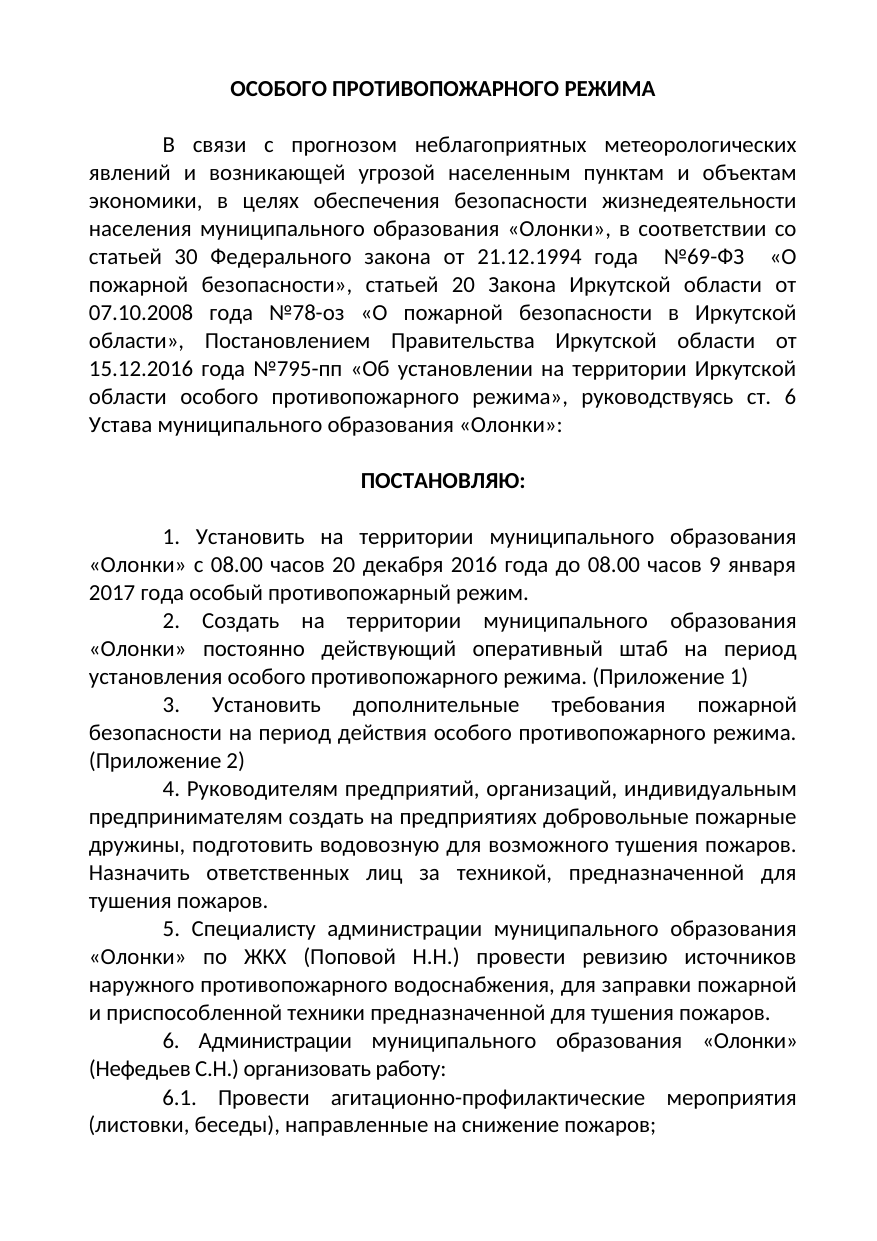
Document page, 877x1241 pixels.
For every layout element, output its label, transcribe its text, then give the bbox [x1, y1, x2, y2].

text 6.1. Провести агитационно-профилактические мероприятия (листовки, беседы), направленные на снижение пожаров; [88, 1083, 797, 1139]
text ПОСТАНОВЛЯЮ: [89, 466, 797, 494]
text 2. Создать на территории муниципального образования «Олонки» постоянно действующий оперативный штаб на период установления особого противопожарного режима. (Приложение 1) [89, 606, 797, 690]
text ОСОБОГО ПРОТИВОПОЖАРНОГО РЕЖИМА [89, 74, 797, 102]
text 6. Администрации муниципального образования «Олонки» (Нефедьев С.Н.) организовать работу: [89, 1027, 797, 1083]
text 5. Специалисту администрации муниципального образования «Олонки» по ЖКХ (Поповой Н.Н.) провести ревизию источников наружного противопожарного водоснабжения, для заправки пожарной и приспособленной техники предназначенной для тушения пожаров. [89, 914, 797, 1027]
text 1. Установить на территории муниципального образования «Олонки» с 08.00 часов 20 декабря 2016 года до 08.00 часов 9 января 2017 года особый противопожарный режим. [89, 522, 797, 606]
text 3. Установить дополнительные требования пожарной безопасности на период действия особого противопожарного режима. (Приложение 2) [89, 690, 797, 774]
text В связи с прогнозом неблагоприятных метеорологических явлений и возникающей угрозой населенным пунктам и объектам экономики, в целях обеспечения безопасности жизнедеятельности населения муниципального образования «Олонки», в соответствии со статьей 30 Федерального закона от 21.12.1994 года №69-ФЗ «О пожарной безопасности», статьей 20 Закона Иркутской области от 07.10.2008 года №78-оз «О пожарной безопасности в Иркутской области», Постановлением Правительства Иркутской области от 15.12.2016 года №795-пп «Об установлении на территории Иркутской области особого противопожарного режима», руководствуясь ст. 6 Устава муниципального образования «Олонки»: [89, 130, 797, 438]
text 4. Руководителям предприятий, организаций, индивидуальным предпринимателям создать на предприятиях добровольные пожарные дружины, подготовить водовозную для возможного тушения пожаров. Назначить ответственных лиц за техникой, предназначенной для тушения пожаров. [89, 774, 797, 914]
